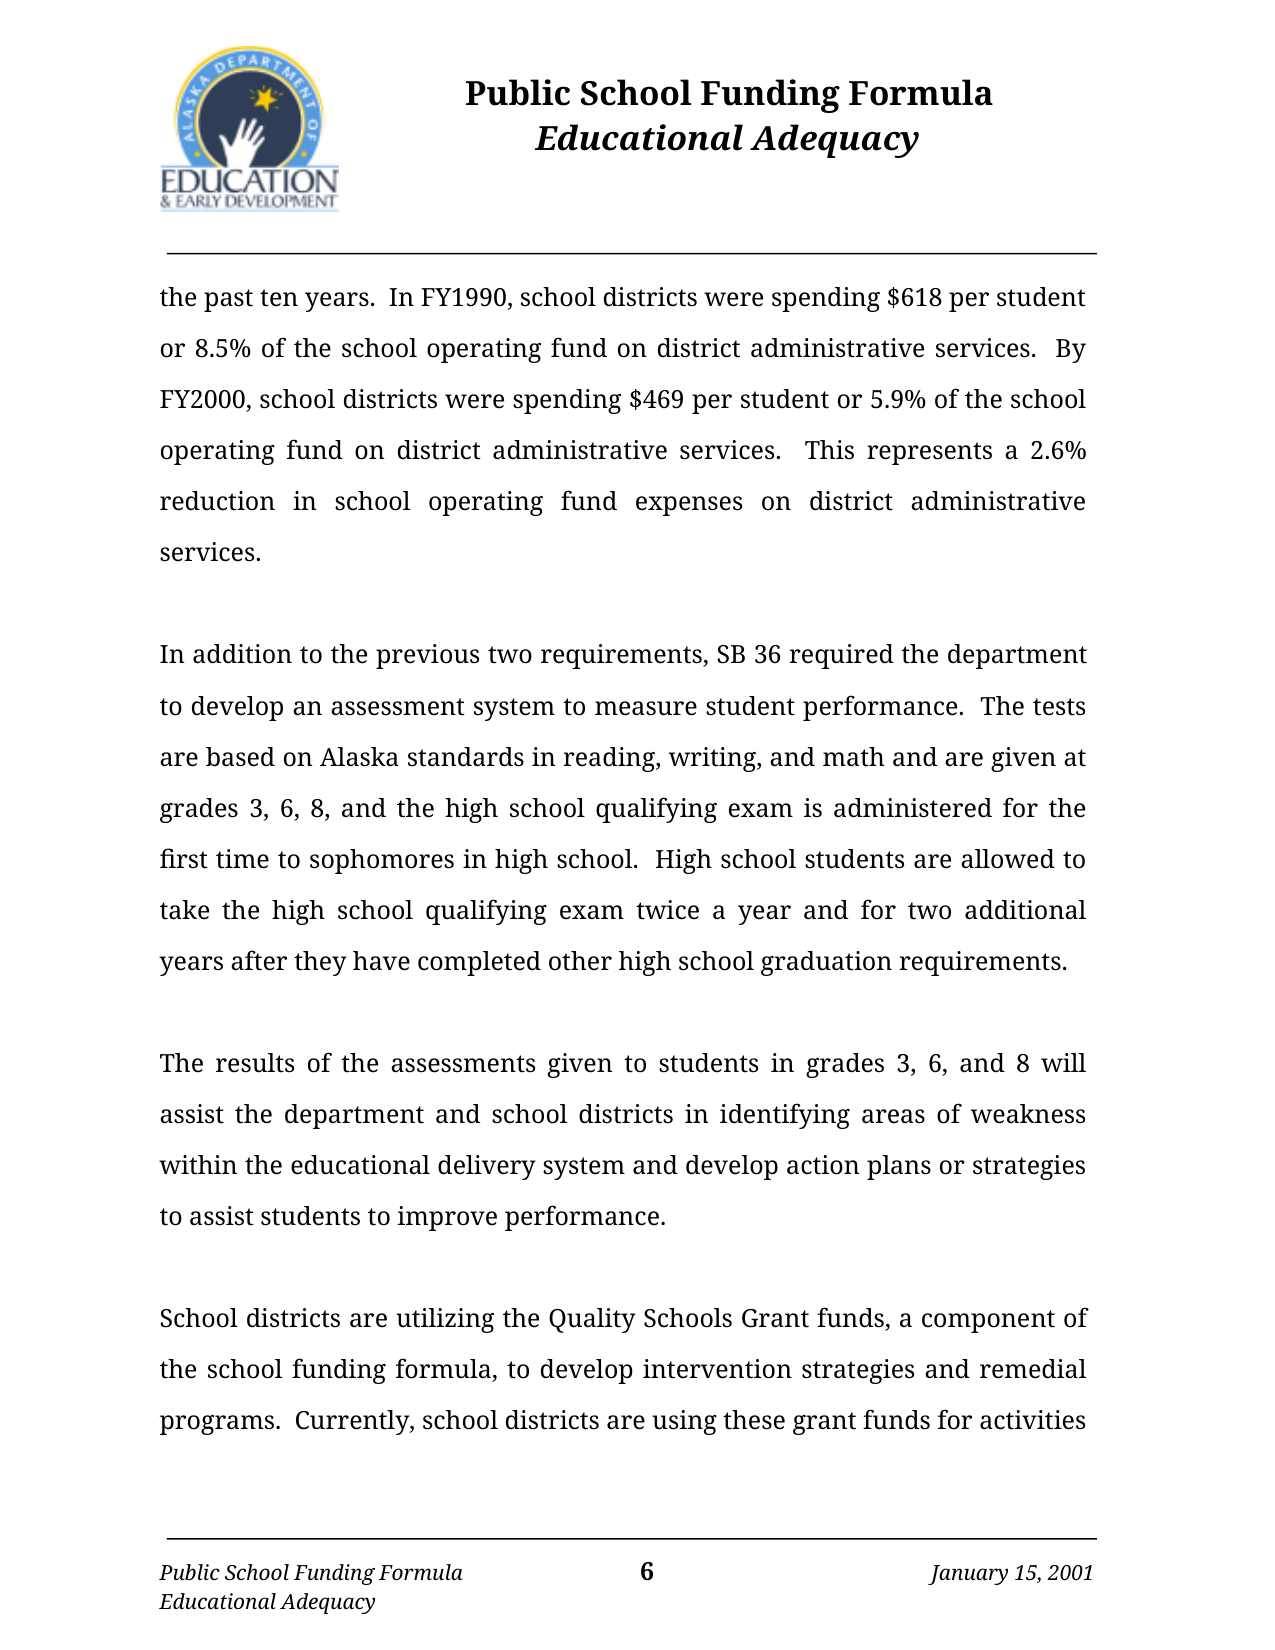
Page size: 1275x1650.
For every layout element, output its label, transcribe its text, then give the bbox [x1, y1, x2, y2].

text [159, 1301, 1087, 1437]
text In addition to the previous two requirements, SB 36 required the department to develop an assessment system to measure student performance. The tests are based on Alaska standards in reading, writing, and math and are given at grades 3, 6, 8, and the high school qualifying exam is administered for the first time to sophomores in high school. High school students are allowed to take the high school qualifying exam twice a year and for two additional years after they have completed other high school graduation requirements. [159, 637, 1087, 977]
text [159, 280, 1087, 569]
text The results of the assessments given to students in grades 3, 6, and 8 will assist the department and school districts in identifying areas of weakness within the educational delivery system and develop action plans or strategies to assist students to improve performance. [159, 1045, 1087, 1233]
